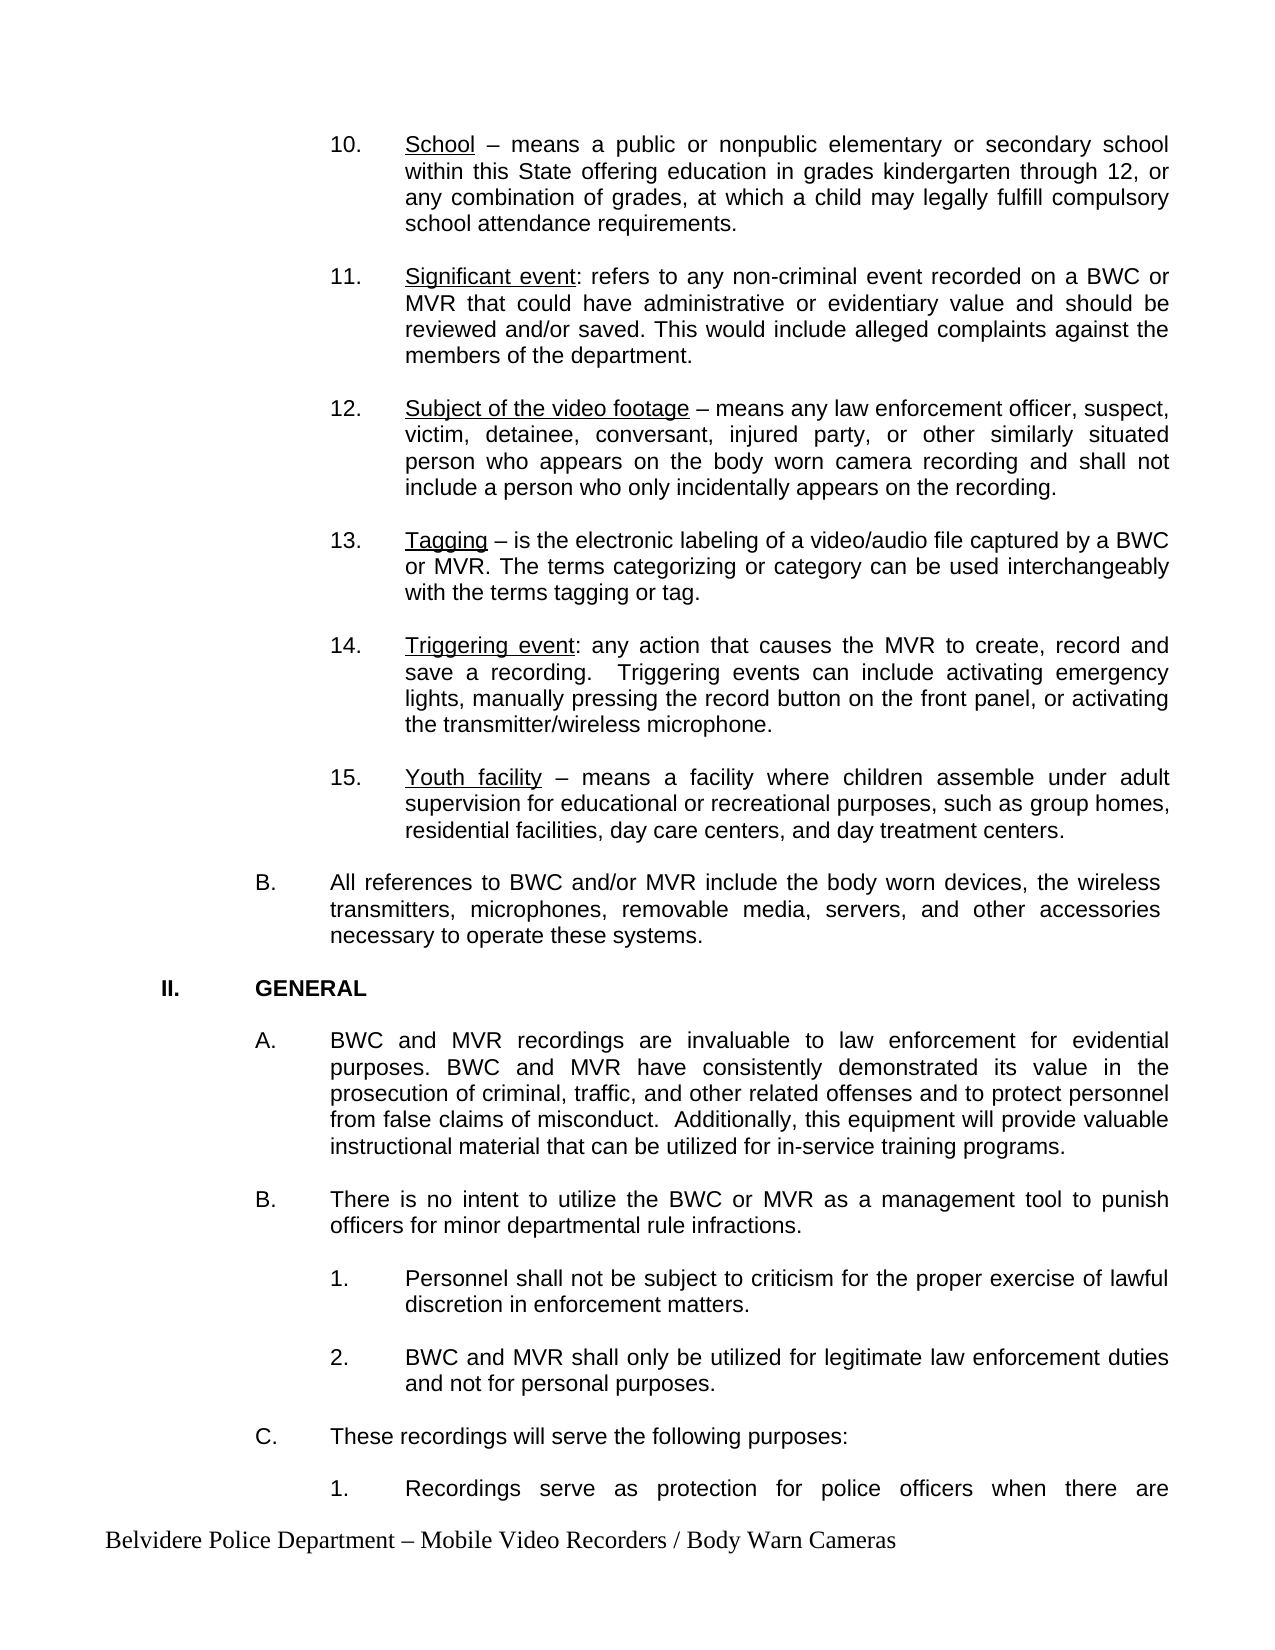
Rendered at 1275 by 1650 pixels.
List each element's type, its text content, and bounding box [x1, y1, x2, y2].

list Tagging – is the electronic labeling of a video/audio file captured by a BWC or MVR. The terms categorizing or category can be used interchangeably with the terms tagging or tag. [330, 527, 1170, 606]
list BWC and MVR shall only be utilized for legitimate law enforcement duties and not for personal purposes. [330, 1344, 1170, 1396]
list Subject of the video footage – means any law enforcement officer, suspect, victim, detainee, conversant, injured party, or other similarly situated person who appears on the body worn camera recording and shall not include a person who only incidentally appears on the recording. [330, 395, 1170, 500]
list School – means a public or nonpublic elementary or secondary school within this State offering education in grades kindergarten through 12, or any combination of grades, at which a child may legally fulfill compulsory school attendance requirements. [330, 131, 1170, 237]
list There is no intent to utilize the BWC or MVR as a management tool to punish officers for minor departmental rule infractions. [255, 1186, 1170, 1238]
list BWC and MVR recordings are invaluable to law enforcement for evidential purposes. BWC and MVR have consistently demonstrated its value in the prosecution of criminal, traffic, and other related offenses and to protect personnel from false claims of misconduct. Additionally, this equipment will provide valuable instructional material that can be utilized for in-service training programs. [255, 1027, 1170, 1159]
list Triggering event: any action that causes the MVR to create, record and save a recording. Triggering events can include activating emergency lights, manually pressing the record button on the front panel, or activating the transmitter/wireless microphone. [330, 632, 1170, 737]
list Significant event: refers to any non-criminal event recorded on a BWC or MVR that could have administrative or evidentiary value and should be reviewed and/or saved. This would include alleged complaints against the members of the department. [330, 263, 1170, 368]
list GENERAL [180, 975, 1161, 1001]
list All references to BWC and/or MVR include the body worn devices, the wireless transmitters, microphones, removable media, servers, and other accessories necessary to operate these systems. [255, 869, 1161, 948]
list These recordings will serve the following purposes: [255, 1423, 1170, 1449]
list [330, 1475, 1170, 1502]
list Personnel shall not be subject to criticism for the proper exercise of lawful discretion in enforcement matters. [330, 1264, 1170, 1317]
list Youth facility – means a facility where children assemble under adult supervision for educational or recreational purposes, such as group homes, residential facilities, day care centers, and day treatment centers. [330, 764, 1170, 843]
